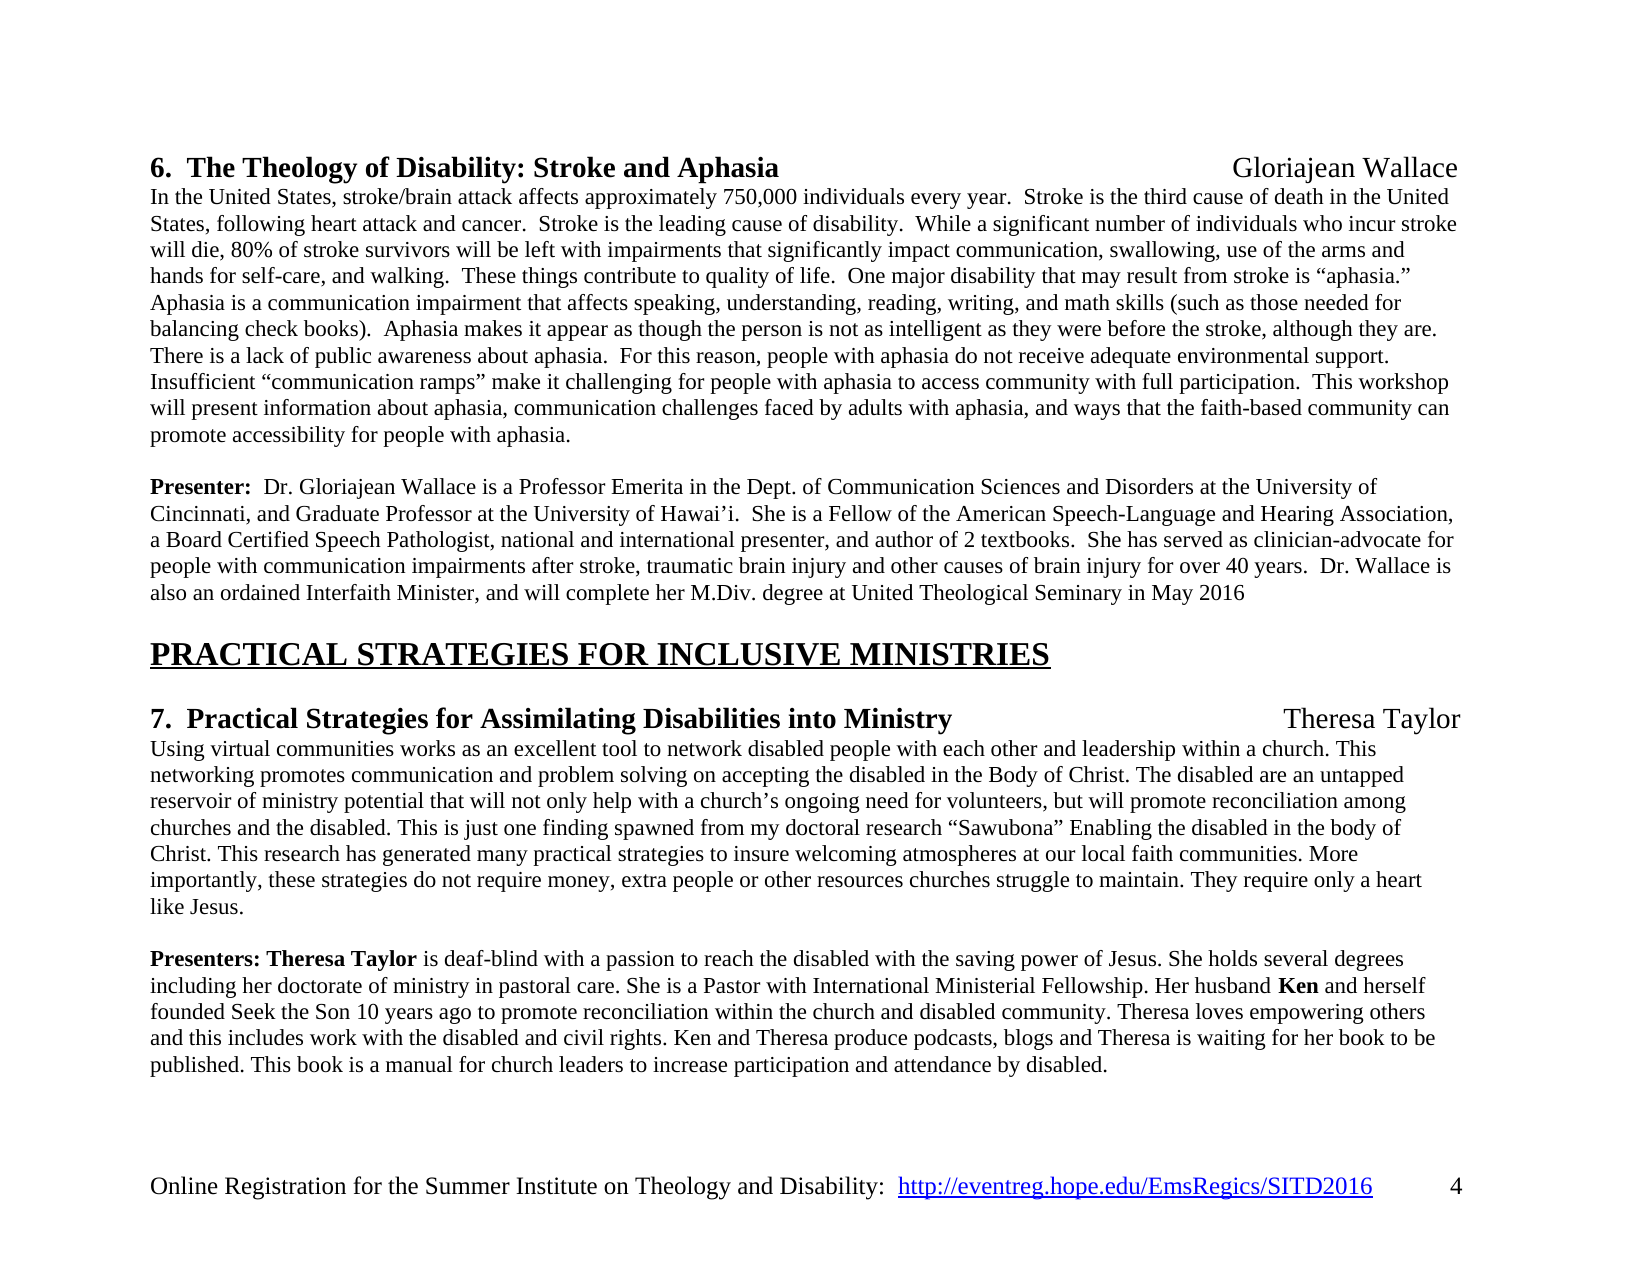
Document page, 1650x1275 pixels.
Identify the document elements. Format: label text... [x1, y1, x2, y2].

text 6. The Theology of Disability: Stroke and Aphasia Gloriajean Wallace [150, 150, 1462, 183]
text Presenter: Dr. Gloriajean Wallace is a Professor Emerita in the Dept. of Communication Sciences and Disorders at the University of Cincinnati, and Graduate Professor at the University of Hawai’i. She is a Fellow of the American Speech-Language and Hearing Association, a Board Certified Speech Pathologist, national and international presenter, and author of 2 textbooks. She has served as clinician-advocate for people with communication impairments after stroke, traumatic brain injury and other causes of brain injury for over 40 years. Dr. Wallace is also an ordained Interfaith Minister, and will complete her M.Div. degree at United Theological Seminary in May 2016 [150, 473, 1462, 605]
text PRACTICAL STRATEGIES FOR INCLUSIVE MINISTRIES [150, 634, 1462, 672]
text In the United States, stroke/brain attack affects approximately 750,000 individuals every year. Stroke is the third cause of death in the United States, following heart attack and cancer. Stroke is the leading cause of disability. While a significant number of individuals who incur stroke will die, 80% of stroke survivors will be left with impairments that significantly impact communication, swallowing, use of the arms and hands for self-care, and walking. These things contribute to quality of life. One major disability that may result from stroke is “aphasia.” Aphasia is a communication impairment that affects speaking, understanding, reading, writing, and math skills (such as those needed for balancing check books). Aphasia makes it appear as though the person is not as intelligent as they were before the stroke, although they are. There is a lack of public awareness about aphasia. For this reason, people with aphasia do not receive adequate environmental support. Insufficient “communication ramps” make it challenging for people with aphasia to access community with full participation. This workshop will present information about aphasia, communication challenges faced by adults with aphasia, and ways that the faith-based community can promote accessibility for people with aphasia. [150, 183, 1462, 447]
text Presenters: Theresa Taylor is deaf-blind with a passion to reach the disabled with the saving power of Jesus. She holds several degrees including her doctorate of ministry in pastoral care. She is a Pastor with International Ministerial Fellowship. Her husband Ken and herself founded Seek the Son 10 years ago to promote reconciliation within the church and disabled community. Theresa loves empowering others and this includes work with the disabled and civil rights. Ken and Theresa produce podcasts, blogs and Theresa is waiting for her book to be published. This book is a manual for church leaders to increase participation and attendance by disabled. [150, 945, 1462, 1077]
text Using virtual communities works as an excellent tool to network disabled people with each other and leadership within a church. This networking promotes communication and problem solving on accepting the disabled in the Body of Christ. The disabled are an untapped reservoir of ministry potential that will not only help with a church’s ongoing need for volunteers, but will promote reconciliation among churches and the disabled. This is just one finding spawned from my doctoral research “Sawubona” Enabling the disabled in the body of Christ. This research has generated many practical strategies to insure welcoming atmospheres at our local faith communities. More importantly, these strategies do not require money, extra people or other resources churches struggle to maintain. They require only a heart like Jesus. [150, 734, 1462, 919]
text 7. Practical Strategies for Assimilating Disabilities into Ministry Theresa Taylor [150, 701, 1462, 734]
